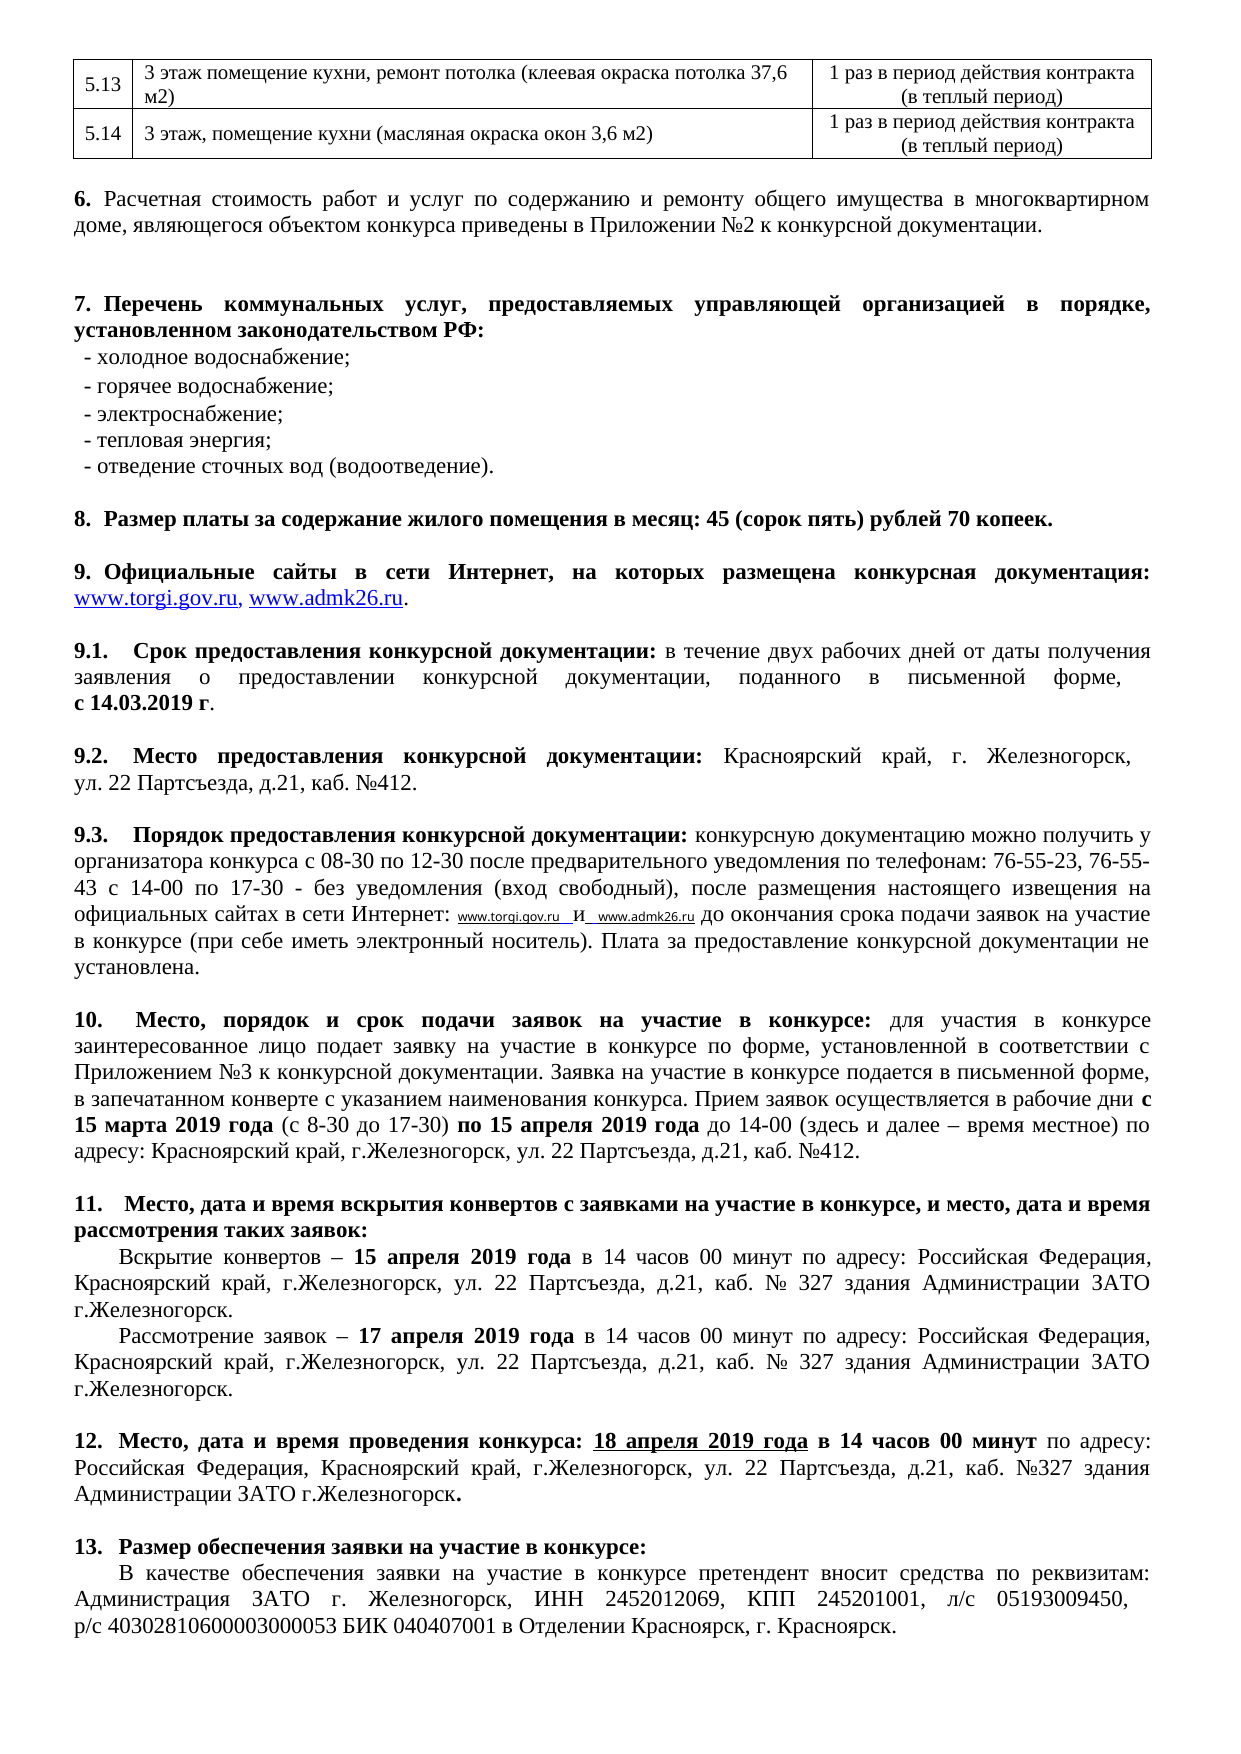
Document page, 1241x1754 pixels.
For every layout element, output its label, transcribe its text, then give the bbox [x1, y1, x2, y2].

table_cell 5.14 [74, 109, 132, 157]
list Срок предоставления конкурсной документации: в течение двух рабочих дней от даты получения заявления о предоставлении конкурсной документации, поданного в письменной форме, с 14.03.2019 г. [74, 637, 1152, 716]
list Место, порядок и срок подачи заявок на участие в конкурсе: для участия в конкурсе заинтересованное лицо подает заявку на участие в конкурсе по форме, установленной в соответствии с Приложением №3 к конкурсной документации. Заявка на участие в конкурсе подается в письменной форме, в запечатанном конверте с указанием наименования конкурса. Прием заявок осуществляется в рабочие дни с 15 марта 2019 года (с 8-30 до 17-30) по 15 апреля 2019 года до 14-00 (здесь и далее – время местное) по адресу: Красноярский край, г.Железногорск, ул. 22 Партсъезда, д.21, каб. №412. [74, 1006, 1152, 1164]
list Перечень коммунальных услуг, предоставляемых управляющей организацией в порядке, установленном законодательством РФ: [74, 290, 1152, 343]
table_cell 5.13 [74, 60, 132, 108]
table_header - холодное водоснабжение; [72, 343, 1173, 372]
list Место, дата и время проведения конкурса: 18 апреля 2019 года в 14 часов 00 минут по адресу: Российская Федерация, Красноярский край, г.Железногорск, ул. 22 Партсъезда, д.21, каб. №327 здания Администрации ЗАТО г.Железногорск. [74, 1427, 1152, 1506]
list Размер обеспечения заявки на участие в конкурсе: [74, 1533, 1152, 1559]
list Порядок предоставления конкурсной документации: конкурсную документацию можно получить у организатора конкурса с 08-30 по 12-30 после предварительного уведомления по телефонам: 76-55-23, 76-55-43 с 14-00 по 17-30 - без уведомления (вход свободный), после размещения настоящего извещения на официальных сайтах в сети Интернет: www.torgi.gov.ru и www.admk26.ru до окончания срока подачи заявок на участие в конкурсе (при себе иметь электронный носитель). Плата за предоставление конкурсной документации не установлена. [74, 821, 1152, 979]
text Вскрытие конвертов – 15 апреля 2019 года в 14 часов 00 минут по адресу: Российская Федерация, Красноярский край, г.Железногорск, ул. 22 Партсъезда, д.21, каб. № 327 здания Администрации ЗАТО г.Железногорск. [74, 1243, 1152, 1322]
text Рассмотрение заявок – 17 апреля 2019 года в 14 часов 00 минут по адресу: Российская Федерация, Красноярский край, г.Железногорск, ул. 22 Партсъезда, д.21, каб. № 327 здания Администрации ЗАТО г.Железногорск. [74, 1322, 1152, 1401]
list Размер платы за содержание жилого помещения в месяц: 45 (сорок пять) рублей 70 копеек. [74, 505, 1152, 531]
table_cell 3 этаж, помещение кухни (масляная окраска окон 3,6 м2) [133, 109, 812, 157]
list Место, дата и время вскрытия конвертов с заявками на участие в конкурсе, и место, дата и время рассмотрения таких заявок: [74, 1190, 1152, 1243]
table_cell - отведение сточных вод (водоотведение). [72, 452, 1173, 505]
table_cell - горячее водоснабжение; [72, 372, 1173, 399]
list Расчетная стоимость работ и услуг по содержанию и ремонту общего имущества в многоквартирном доме, являющегося объектом конкурса приведены в Приложении №2 к конкурсной документации. [74, 185, 1152, 237]
table_cell - тепловая энергия; [72, 426, 1173, 452]
table_cell - электроснабжение; [72, 400, 1173, 426]
table_cell 1 раз в период действия контракта (в теплый период) [813, 109, 1151, 157]
list Место предоставления конкурсной документации: Красноярский край, г. Железногорск, ул. 22 Партсъезда, д.21, каб. №412. [74, 742, 1152, 795]
text В качестве обеспечения заявки на участие в конкурсе претендент вносит средства по реквизитам: Администрация ЗАТО г. Железногорск, ИНН 2452012069, КПП 245201001, л/с 05193009450, р/с 40302810600003000053 БИК 040407001 в Отделении Красноярск, г. Красноярск. [74, 1559, 1152, 1638]
table_cell 1 раз в период действия контракта (в теплый период) [813, 60, 1151, 108]
list Официальные сайты в сети Интернет, на которых размещена конкурсная документация: www.torgi.gov.ru, www.admk26.ru. [74, 558, 1152, 610]
table_cell 3 этаж помещение кухни, ремонт потолка (клеевая окраска потолка 37,6 м2) [133, 60, 812, 108]
